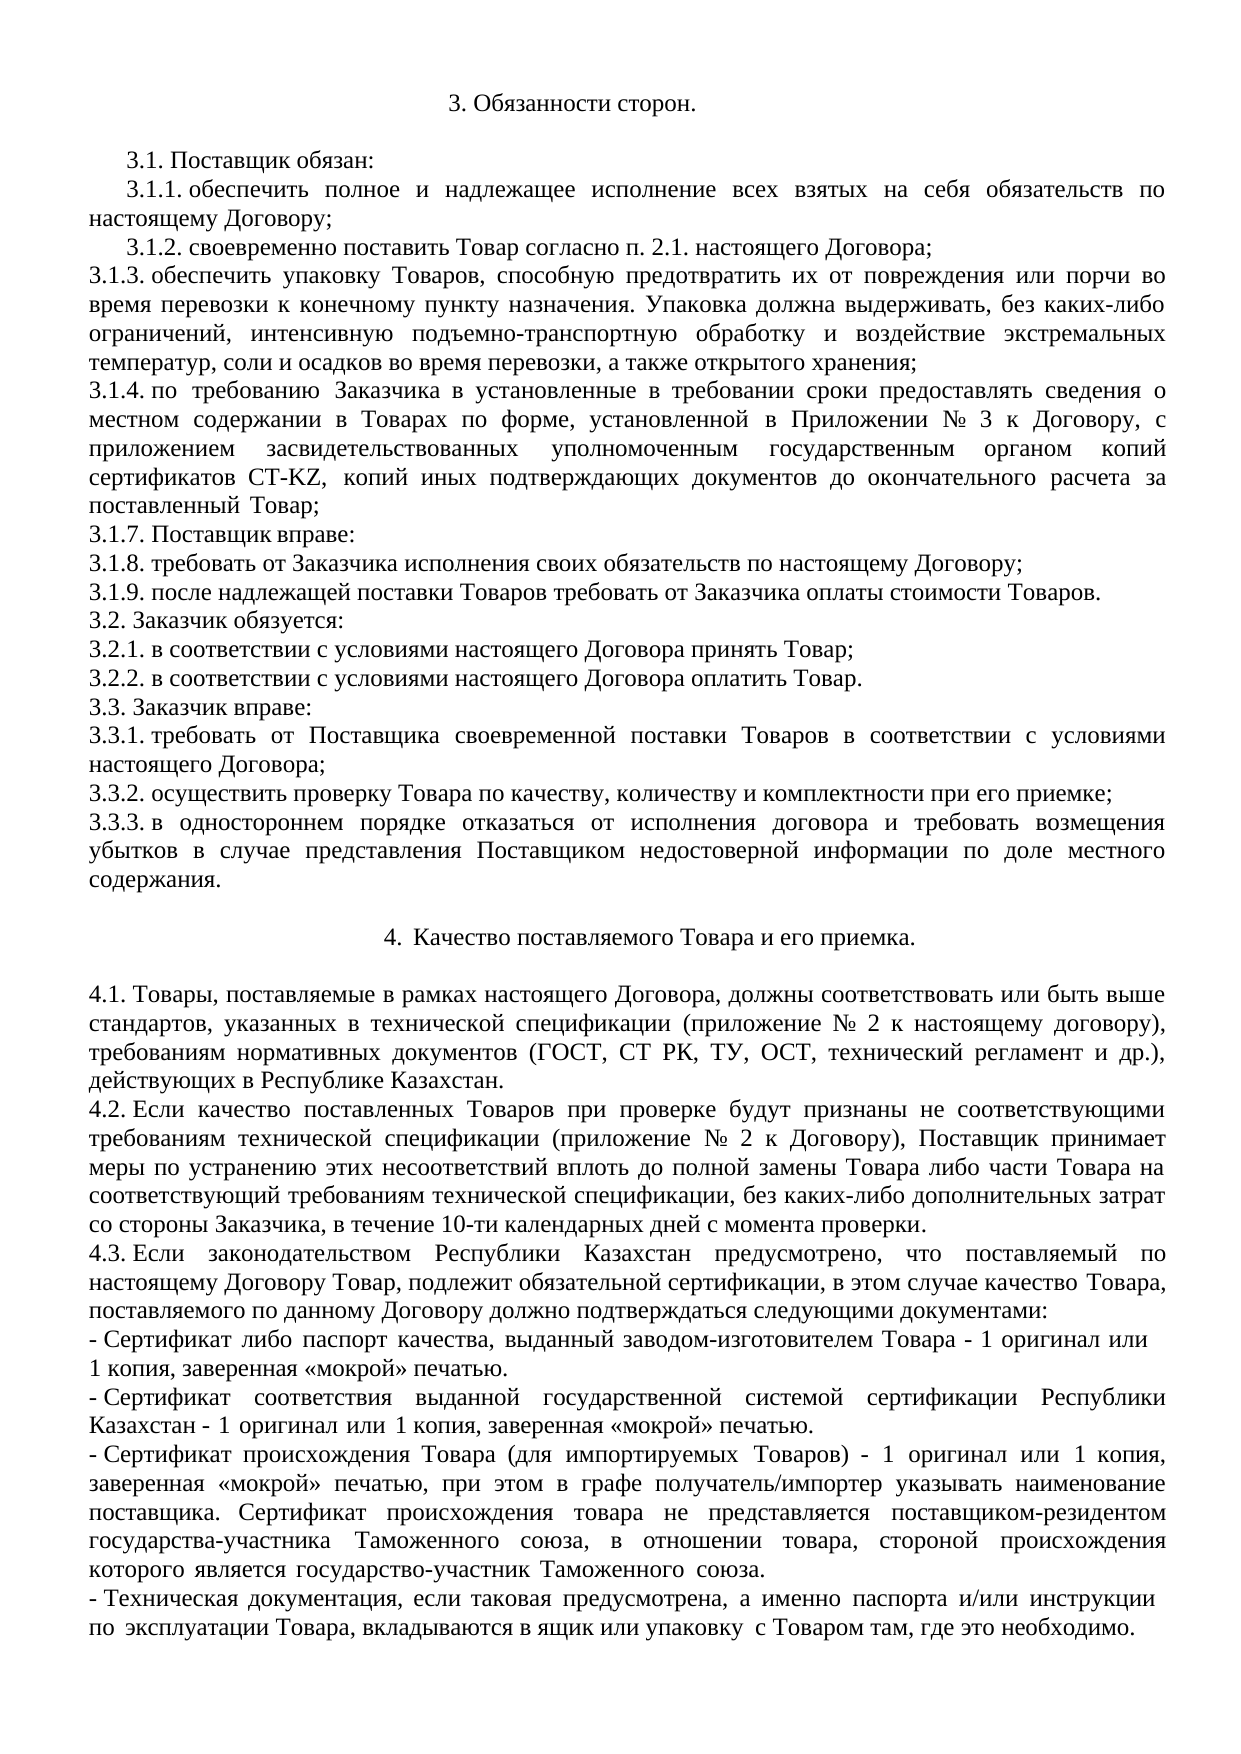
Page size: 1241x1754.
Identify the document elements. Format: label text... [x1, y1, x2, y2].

list Качество поставляемого Товара и его приемка. [89, 922, 1166, 950]
text - Техническая документация, если таковая предусмотрена, а именно паспорта и/или инструкции по эксплуатации Товара, вкладываются в ящик или упаковку с Товаром там, где это необходимо. [89, 1583, 1156, 1640]
text 3.2.2. в соответствии с условиями настоящего Договора оплатить Товар. [89, 663, 1166, 692]
text 3.1.7. Поставщик вправе: [89, 519, 1166, 548]
text 4.2. Если качество поставленных Товаров при проверке будут признаны не соответствующими требованиям технической спецификации (приложение № 2 к Договору), Поставщик принимает меры по устранению этих несоответствий вплоть до полной замены Товара либо части Товара на соответствующий требованиям технической спецификации, без каких-либо дополнительных затрат со стороны Заказчика, в течение 10-ти календарных дней с момента проверки. [89, 1094, 1166, 1238]
text 4.1. Товары, поставляемые в рамках настоящего Договора, должны соответствовать или быть выше стандартов, указанных в технической спецификации (приложение № 2 к настоящему договору), требованиям нормативных документов (ГОСТ, СТ РК, ТУ, ОСТ, технический регламент и др.), действующих в Республике Казахстан. [89, 979, 1166, 1094]
text - Сертификат происхождения Товара (для импортируемых Товаров) - 1 оригинал или 1 копия, заверенная «мокрой» печатью, при этом в графе получатель/импортер указывать наименование поставщика. Сертификат происхождения товара не представляется поставщиком-резидентом государства-участника Таможенного союза, в отношении товара, стороной происхождения которого является государство-участник Таможенного союза. [89, 1439, 1166, 1583]
text 3.3.2. осуществить проверку Товара по качеству, количеству и комплектности при его приемке; [89, 778, 1166, 807]
text - Сертификат либо паспорт качества, выданный заводом-изготовителем Товара - 1 оригинал или 1 копия, заверенная «мокрой» печатью. [89, 1324, 1166, 1382]
text 3.3.1. требовать от Поставщика своевременной поставки Товаров в соответствии с условиями настоящего Договора; [89, 720, 1166, 778]
text 3.2.1. в соответствии с условиями настоящего Договора принять Товар; [89, 634, 1166, 663]
list 3.1. Поставщик обязан: [89, 145, 1166, 174]
text 3.1.3. обеспечить упаковку Товаров, способную предотвратить их от повреждения или порчи во время перевозки к конечному пункту назначения. Упаковка должна выдерживать, без каких-либо ограничений, интенсивную подъемно-транспортную обработку и воздействие экстремальных температур, соли и осадков во время перевозки, а также открытого хранения; [89, 260, 1166, 375]
text 3.3.3. в одностороннем порядке отказаться от исполнения договора и требовать возмещения убытков в случае представления Поставщиком недостоверной информации по доле местного содержания. [89, 807, 1166, 893]
text 3.1.4. по требованию Заказчика в установленные в требовании сроки предоставлять сведения о местном содержании в Товарах по форме, установленной в Приложении № 3 к Договору, с приложением засвидетельствованных уполномоченным государственным органом копий сертификатов СТ-KZ, копий иных подтверждающих документов до окончательного расчета за поставленный Товар; [89, 375, 1166, 519]
text 4.3. Если законодательством Республики Казахстан предусмотрено, что поставляемый по настоящему Договору Товар, подлежит обязательной сертификации, в этом случае качество Товара, поставляемого по данному Договору должно подтверждаться следующими документами: [89, 1238, 1166, 1324]
text 3. Обязанности сторон. [89, 88, 1166, 117]
text 3.1.8. требовать от Заказчика исполнения своих обязательств по настоящему Договору; [89, 548, 1166, 577]
text 3.2. Заказчик обязуется: [89, 605, 1166, 634]
text 3.3. Заказчик вправе: [89, 692, 1166, 720]
text - Сертификат соответствия выданной государственной системой сертификации Республики Казахстан - 1 оригинал или 1 копия, заверенная «мокрой» печатью. [89, 1382, 1166, 1439]
text 3.1.9. после надлежащей поставки Товаров требовать от Заказчика оплаты стоимости Товаров. [89, 577, 1166, 605]
list 3.1.2. своевременно поставить Товар согласно п. 2.1. настоящего Договора; [89, 232, 1166, 260]
list 3.1.1. обеспечить полное и надлежащее исполнение всех взятых на себя обязательств по настоящему Договору; [89, 174, 1166, 232]
